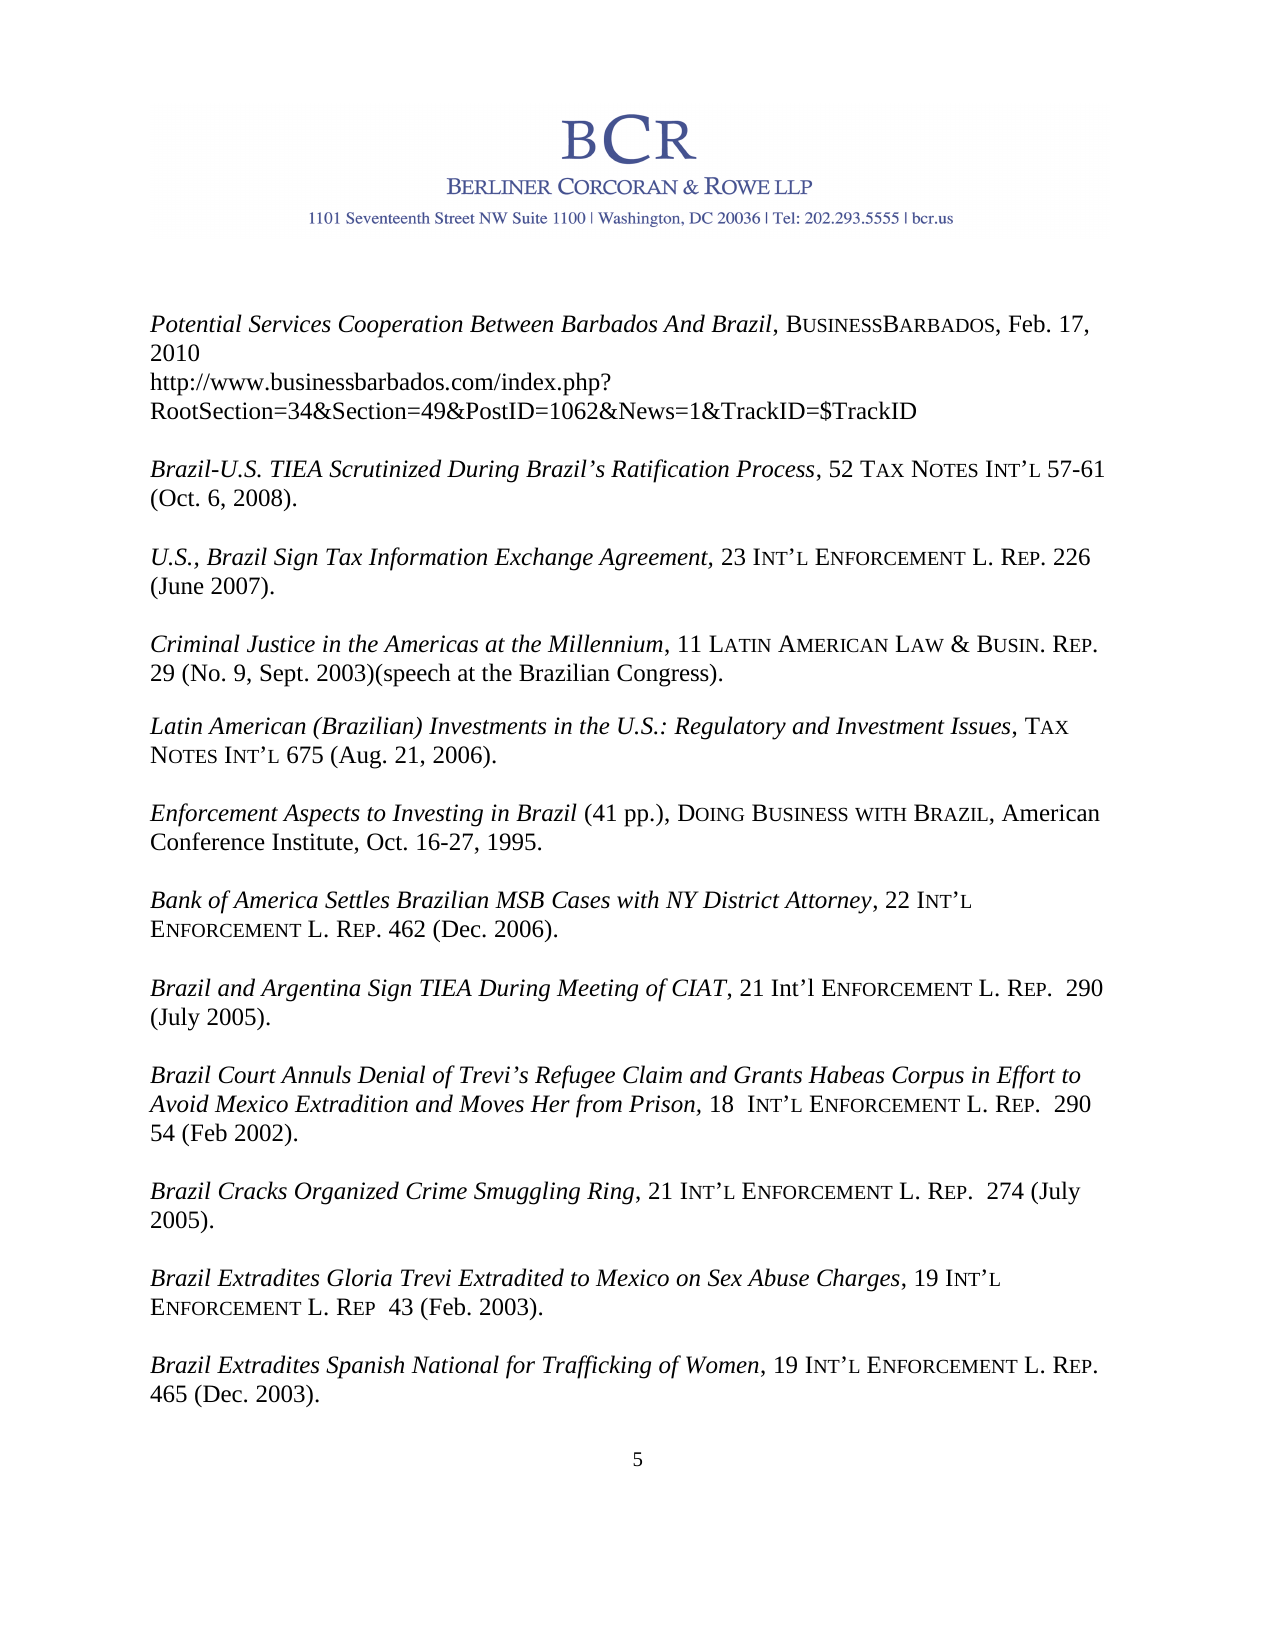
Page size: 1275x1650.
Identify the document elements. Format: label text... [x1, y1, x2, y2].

text Criminal Justice in the Americas at the Millennium, 11 Latin American Law & Busin. Rep. 29 (No. 9, Sept. 2003)(speech at the Brazilian Congress). [150, 629, 1125, 687]
text U.S., Brazil Sign Tax Information Exchange Agreement, 23 Int’l Enforcement L. Rep. 226 (June 2007). [150, 541, 1125, 599]
text Potential Services Cooperation Between Barbados And Brazil, BusinessBarbados, Feb. 17, 2010 [150, 309, 1125, 367]
text Brazil Court Annuls Denial of Trevi’s Refugee Claim and Grants Habeas Corpus in Effort to Avoid Mexico Extradition and Moves Her from Prison, 18 Int’l Enforcement L. Rep. 290 54 (Feb 2002). [150, 1059, 1125, 1147]
text Brazil-U.S. TIEA Scrutinized During Brazil’s Ratification Process, 52 Tax Notes Int’l 57-61 (Oct. 6, 2008). [150, 454, 1125, 512]
text Brazil Cracks Organized Crime Smuggling Ring, 21 Int’l Enforcement L. Rep. 274 (July 2005). [150, 1176, 1125, 1234]
text Bank of America Settles Brazilian MSB Cases with NY District Attorney, 22 Int’l Enforcement L. Rep. 462 (Dec. 2006). [150, 885, 1125, 943]
text Enforcement Aspects to Investing in Brazil (41 pp.), Doing Business with Brazil, American Conference Institute, Oct. 16-27, 1995. [150, 798, 1125, 856]
text Brazil and Argentina Sign TIEA During Meeting of CIAT, 21 Int’l Enforcement L. Rep. 290 (July 2005). [150, 972, 1125, 1031]
text Brazil Extradites Spanish National for Trafficking of Women, 19 Int’l Enforcement L. Rep. 465 (Dec. 2003). [150, 1350, 1125, 1408]
text http://www.businessbarbados.com/index.php?RootSection=34&Section=49&PostID=1062&News=1&TrackID=$TrackID [150, 367, 1125, 425]
text Latin American (Brazilian) Investments in the U.S.: Regulatory and Investment Issues, Tax Notes Int’l 675 (Aug. 21, 2006). [150, 711, 1125, 769]
text Brazil Extradites Gloria Trevi Extradited to Mexico on Sex Abuse Charges, 19 Int’l Enforcement L. Rep 43 (Feb. 2003). [150, 1263, 1125, 1321]
